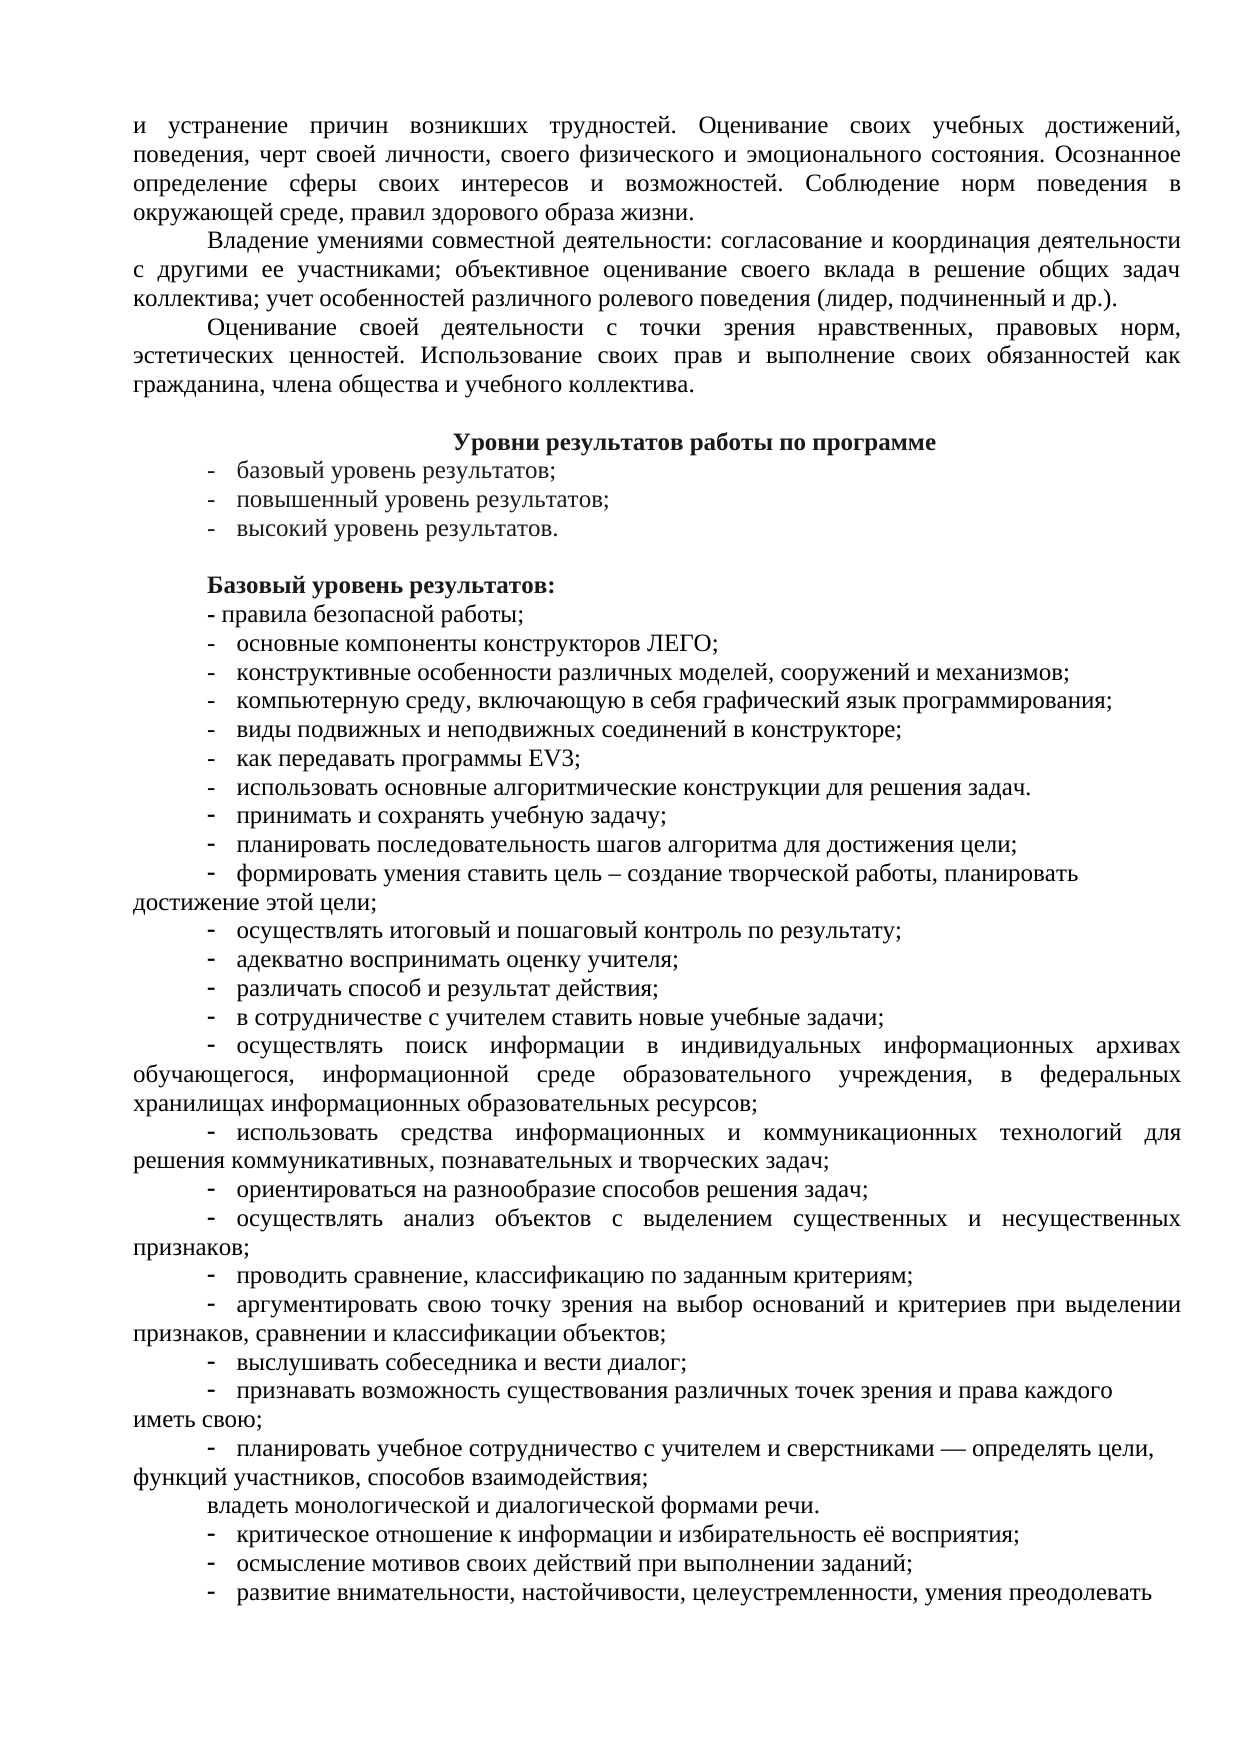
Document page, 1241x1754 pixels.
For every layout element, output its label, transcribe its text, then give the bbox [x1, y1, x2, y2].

list использовать основные алгоритмические конструкции для решения задач. [133, 772, 1182, 800]
list базовый уровень результатов; [133, 455, 1182, 484]
list использовать средства информационных и коммуникационных технологий для решения коммуникативных, познавательных и творческих задач; [133, 1117, 1182, 1174]
list различать способ и результат действия; [133, 973, 1182, 1002]
list планировать последовательность шагов алгоритма для достижения цели; [133, 829, 1182, 858]
list осуществлять итоговый и пошаговый контроль по результату; [133, 915, 1182, 944]
list критическое отношение к информации и избирательность её восприятия; [133, 1519, 1182, 1548]
text - правила безопасной работы; [133, 599, 1182, 628]
list осуществлять поиск информации в индивидуальных информационных архивах обучающегося, информационной среде образовательного учреждения, в федеральных хранилищах информационных образовательных ресурсов; [133, 1030, 1182, 1117]
list осуществлять анализ объектов с выделением существенных и несущественных признаков; [133, 1203, 1182, 1260]
list формировать умения ставить цель – создание творческой работы, планировать достижение этой цели; [133, 858, 1182, 915]
list конструктивные особенности различных моделей, сооружений и механизмов; [133, 657, 1182, 685]
list аргументировать свою точку зрения на выбор оснований и критериев при выделении признаков, сравнении и классификации объектов; [133, 1289, 1182, 1347]
text владеть монологической и диалогической формами речи. [133, 1490, 1182, 1519]
text Уровни результатов работы по программе [133, 427, 1182, 455]
list осмысление мотивов своих действий при выполнении заданий; [133, 1548, 1182, 1577]
list признавать возможность существования различных точек зрения и права каждого иметь свою; [133, 1375, 1182, 1433]
list принимать и сохранять учебную задачу; [133, 800, 1182, 829]
list ориентироваться на разнообразие способов решения задач; [133, 1174, 1182, 1203]
list выслушивать собеседника и вести диалог; [133, 1347, 1182, 1375]
list адекватно воспринимать оценку учителя; [133, 944, 1182, 973]
list повышенный уровень результатов; [133, 484, 1182, 513]
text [133, 110, 1182, 225]
list как передавать программы EV3; [133, 743, 1182, 772]
list в сотрудничестве с учителем ставить новые учебные задачи; [133, 1002, 1182, 1030]
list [133, 1577, 1182, 1605]
list высокий уровень результатов. [133, 513, 1182, 542]
text Владение умениями совместной деятельности: согласование и координация деятельности с другими ее участниками; объективное оценивание своего вклада в решение общих задач коллектива; учет особенностей различного ролевого поведения (лидер, подчиненный и др.). [133, 225, 1182, 312]
list компьютерную среду, включающую в себя графический язык программирования; [133, 685, 1182, 714]
list основные компоненты конструкторов ЛЕГО; [133, 628, 1182, 657]
list планировать учебное сотрудничество с учителем и сверстниками — определять цели, функций участников, способов взаимодействия; [133, 1433, 1182, 1490]
list виды подвижных и неподвижных соединений в конструкторе; [133, 714, 1182, 743]
list проводить сравнение, классификацию по заданным критериям; [133, 1260, 1182, 1289]
text Оценивание своей деятельности с точки зрения нравственных, правовых норм, эстетических ценностей. Использование своих прав и выполнение своих обязанностей как гражданина, члена общества и учебного коллектива. [133, 312, 1182, 398]
subtitle Базовый уровень результатов: [133, 570, 1182, 599]
